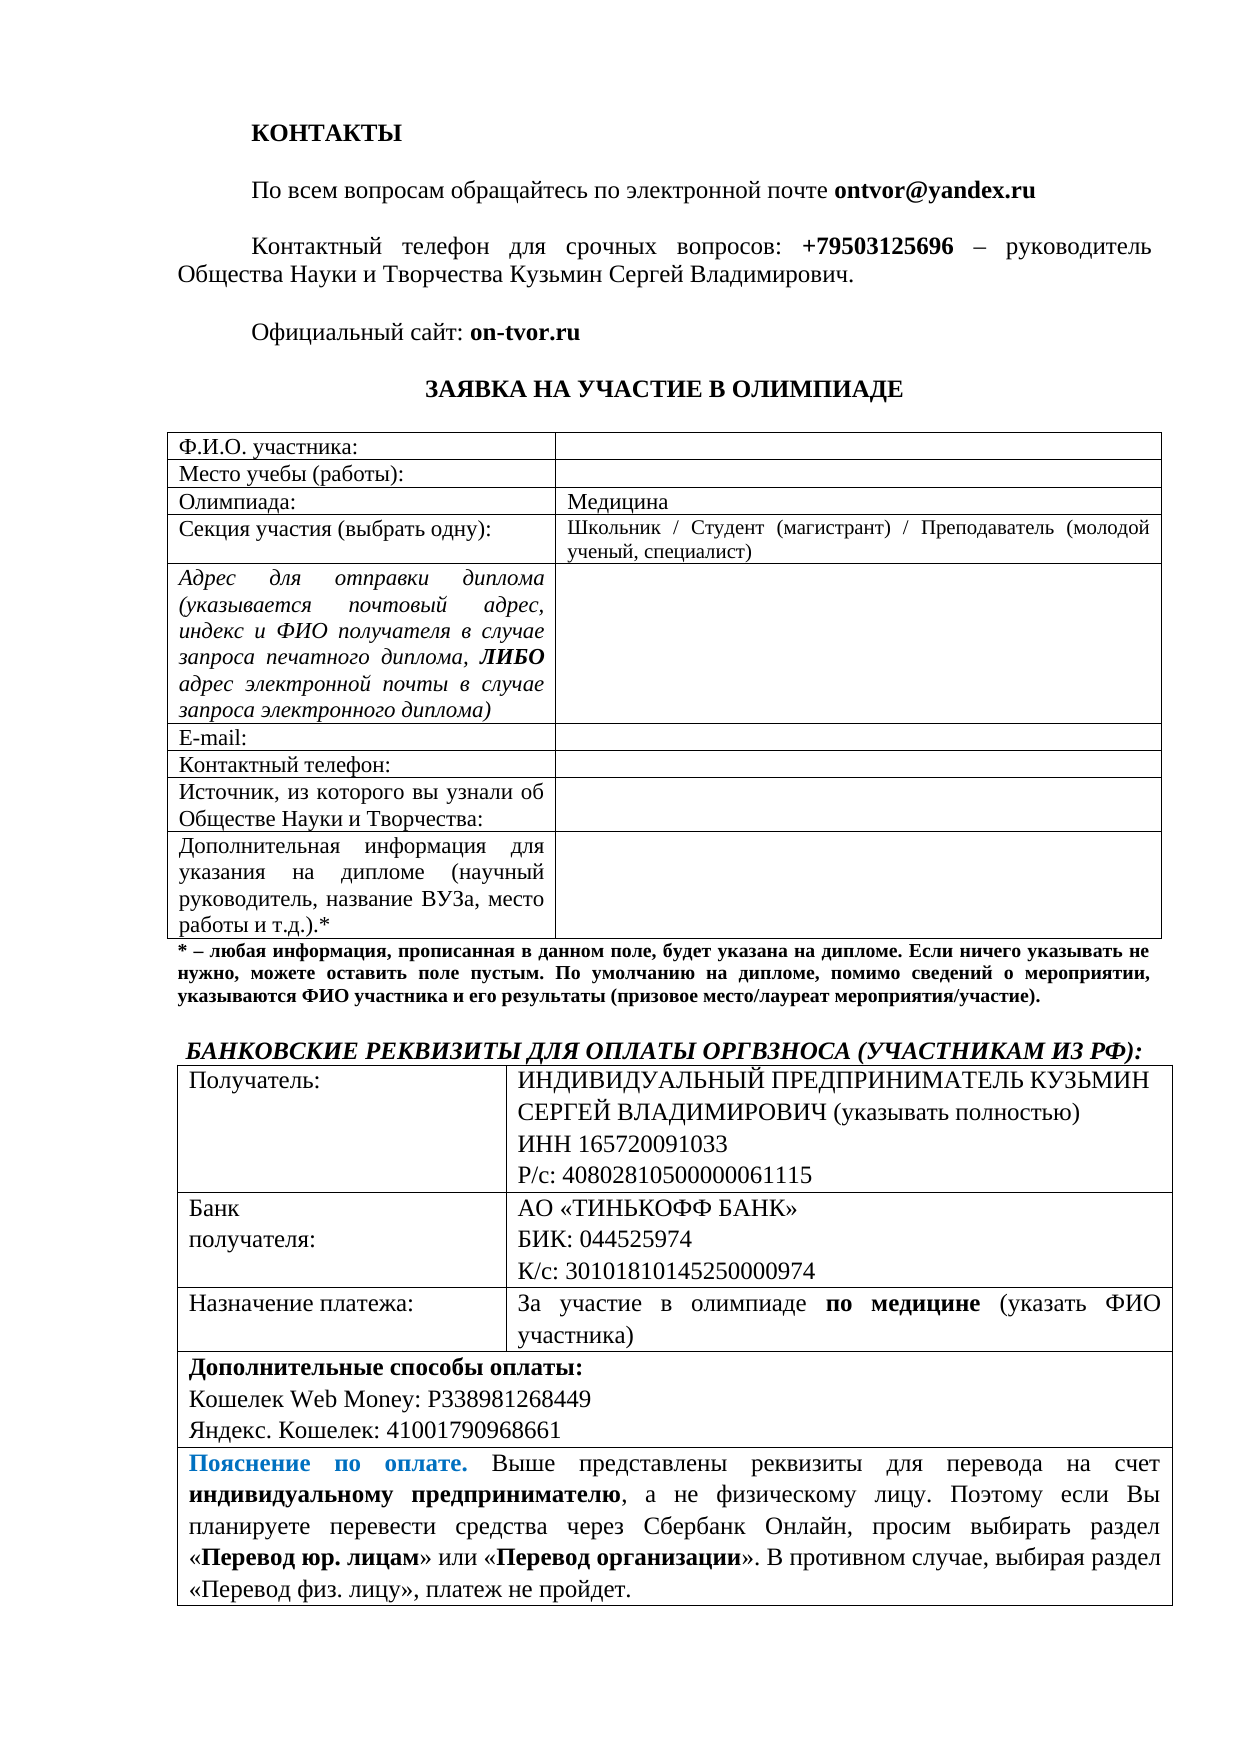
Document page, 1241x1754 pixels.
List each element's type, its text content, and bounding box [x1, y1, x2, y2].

text Контактный телефон для срочных вопросов: +79503125696 – руководитель Общества Науки и Творчества Кузьмин Сергей Владимирович. [177, 231, 1152, 288]
table_cell [556, 751, 1161, 777]
table_header ИНДИВИДУАЛЬНЫЙ ПРЕДПРИНИМАТЕЛЬ КУЗЬМИН СЕРГЕЙ ВЛАДИМИРОВИЧ (указывать полностью) ИНН 165720091033 Р/с: 40802810500000061115 [507, 1066, 1172, 1192]
table_cell Банк получателя: [178, 1193, 506, 1287]
table_cell АО «ТИНЬКОФФ БАНК» БИК: 044525974 К/с: 30101810145250000974 [507, 1193, 1172, 1287]
table_cell E-mail: [168, 724, 555, 750]
table_cell Пояснение по оплате. Выше представлены реквизиты для перевода на счет индивидуальному предпринимателю, а не физическому лицу. Поэтому если Вы планируете перевести средства через Сбербанк Онлайн, просим выбирать раздел «Перевод юр. лицам» или «Перевод организации». В противном случае, выбирая раздел «Перевод физ. лицу», платеж не пройдет. [178, 1448, 1172, 1605]
table_cell Дополнительные способы оплаты: Кошелек Web Money: P338981268449 Яндекс. Кошелек: 41001790968661 [178, 1352, 1172, 1447]
table_header Ф.И.О. участника: [168, 433, 555, 459]
table_cell Школьник / Студент (магистрант) / Преподаватель (молодой ученый, специалист) [556, 515, 1161, 563]
table_cell Адрес для отправки диплома (указывается почтовый адрес, индекс и ФИО получателя в случае запроса печатного диплома, ЛИБО адрес электронной почты в случае запроса электронного диплома) [168, 564, 555, 722]
table_cell Место учебы (работы): [168, 460, 555, 487]
text Официальный сайт: on-tvor.ru [177, 317, 1152, 346]
table_cell За участие в олимпиаде по медицине (указать ФИО участника) [507, 1288, 1172, 1351]
text БАНКОВСКИЕ РЕКВИЗИТЫ ДЛЯ ОПЛАТЫ ОРГВЗНОСА (УЧАСТНИКАМ ИЗ РФ): [177, 1036, 1152, 1064]
table_cell Источник, из которого вы узнали об Обществе Науки и Творчества: [168, 778, 555, 831]
text ЗАЯВКА НА УЧАСТИЕ В ОЛИМПИАДЕ [177, 374, 1152, 403]
table_cell [556, 564, 1161, 722]
table_cell Секция участия (выбрать одну): [168, 515, 555, 563]
table_cell [556, 460, 1161, 487]
text По всем вопросам обращайтесь по электронной почте ontvor@yandex.ru [177, 176, 1152, 204]
table_cell Медицина [556, 488, 1161, 514]
table_cell Назначение платежа: [178, 1288, 506, 1351]
text * – любая информация, прописанная в данном поле, будет указана на дипломе. Если ничего указывать не нужно, можете оставить поле пустым. По умолчанию на дипломе, помимо сведений о мероприятии, указываются ФИО участника и его результаты (призовое место/лауреат мероприятия/участие). [177, 939, 1152, 1007]
table_header [556, 433, 1161, 459]
table_cell Олимпиада: [168, 488, 555, 514]
table_cell Контактный телефон: [168, 751, 555, 777]
table_cell [556, 778, 1161, 831]
table_cell [556, 832, 1161, 937]
table_cell Дополнительная информация для указания на дипломе (научный руководитель, название ВУЗа, место работы и т.д.).* [168, 832, 555, 937]
text КОНТАКТЫ [177, 118, 1152, 147]
table_cell [556, 724, 1161, 750]
table_header Получатель: [178, 1066, 506, 1192]
